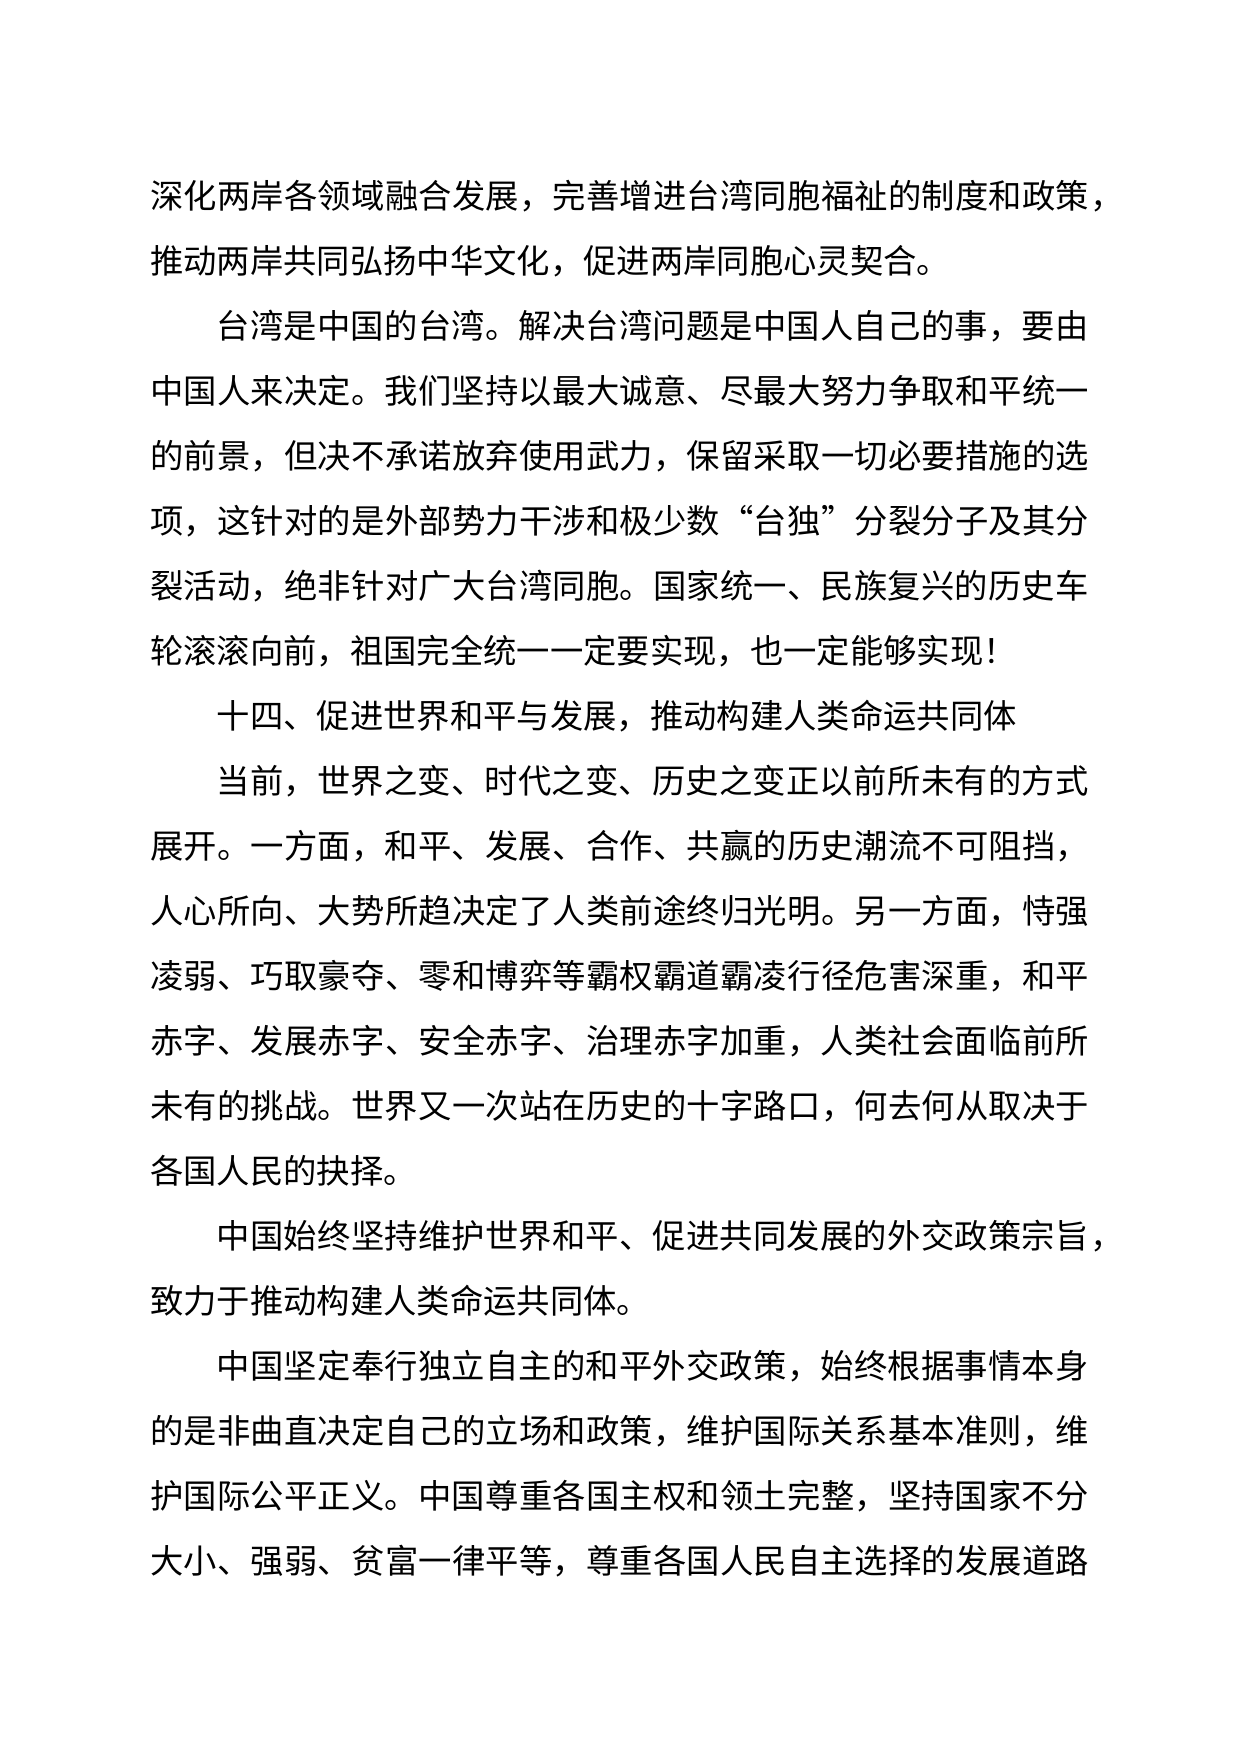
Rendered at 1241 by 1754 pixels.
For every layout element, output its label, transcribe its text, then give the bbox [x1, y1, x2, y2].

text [150, 162, 1090, 292]
text 当前，世界之变、时代之变、历史之变正以前所未有的方式展开。一方面，和平、发展、合作、共赢的历史潮流不可阻挡，人心所向、大势所趋决定了人类前途终归光明。另一方面，恃强凌弱、巧取豪夺、零和博弈等霸权霸道霸凌行径危害深重，和平赤字、发展赤字、安全赤字、治理赤字加重，人类社会面临前所未有的挑战。世界又一次站在历史的十字路口，何去何从取决于各国人民的抉择。 [150, 747, 1090, 1202]
text 十四、促进世界和平与发展，推动构建人类命运共同体 [150, 682, 1090, 747]
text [150, 1332, 1090, 1592]
text 台湾是中国的台湾。解决台湾问题是中国人自己的事，要由中国人来决定。我们坚持以最大诚意、尽最大努力争取和平统一的前景，但决不承诺放弃使用武力，保留采取一切必要措施的选项，这针对的是外部势力干涉和极少数“台独”分裂分子及其分裂活动，绝非针对广大台湾同胞。国家统一、民族复兴的历史车轮滚滚向前，祖国完全统一一定要实现，也一定能够实现！ [150, 292, 1090, 682]
text 中国始终坚持维护世界和平、促进共同发展的外交政策宗旨，致力于推动构建人类命运共同体。 [150, 1202, 1090, 1332]
